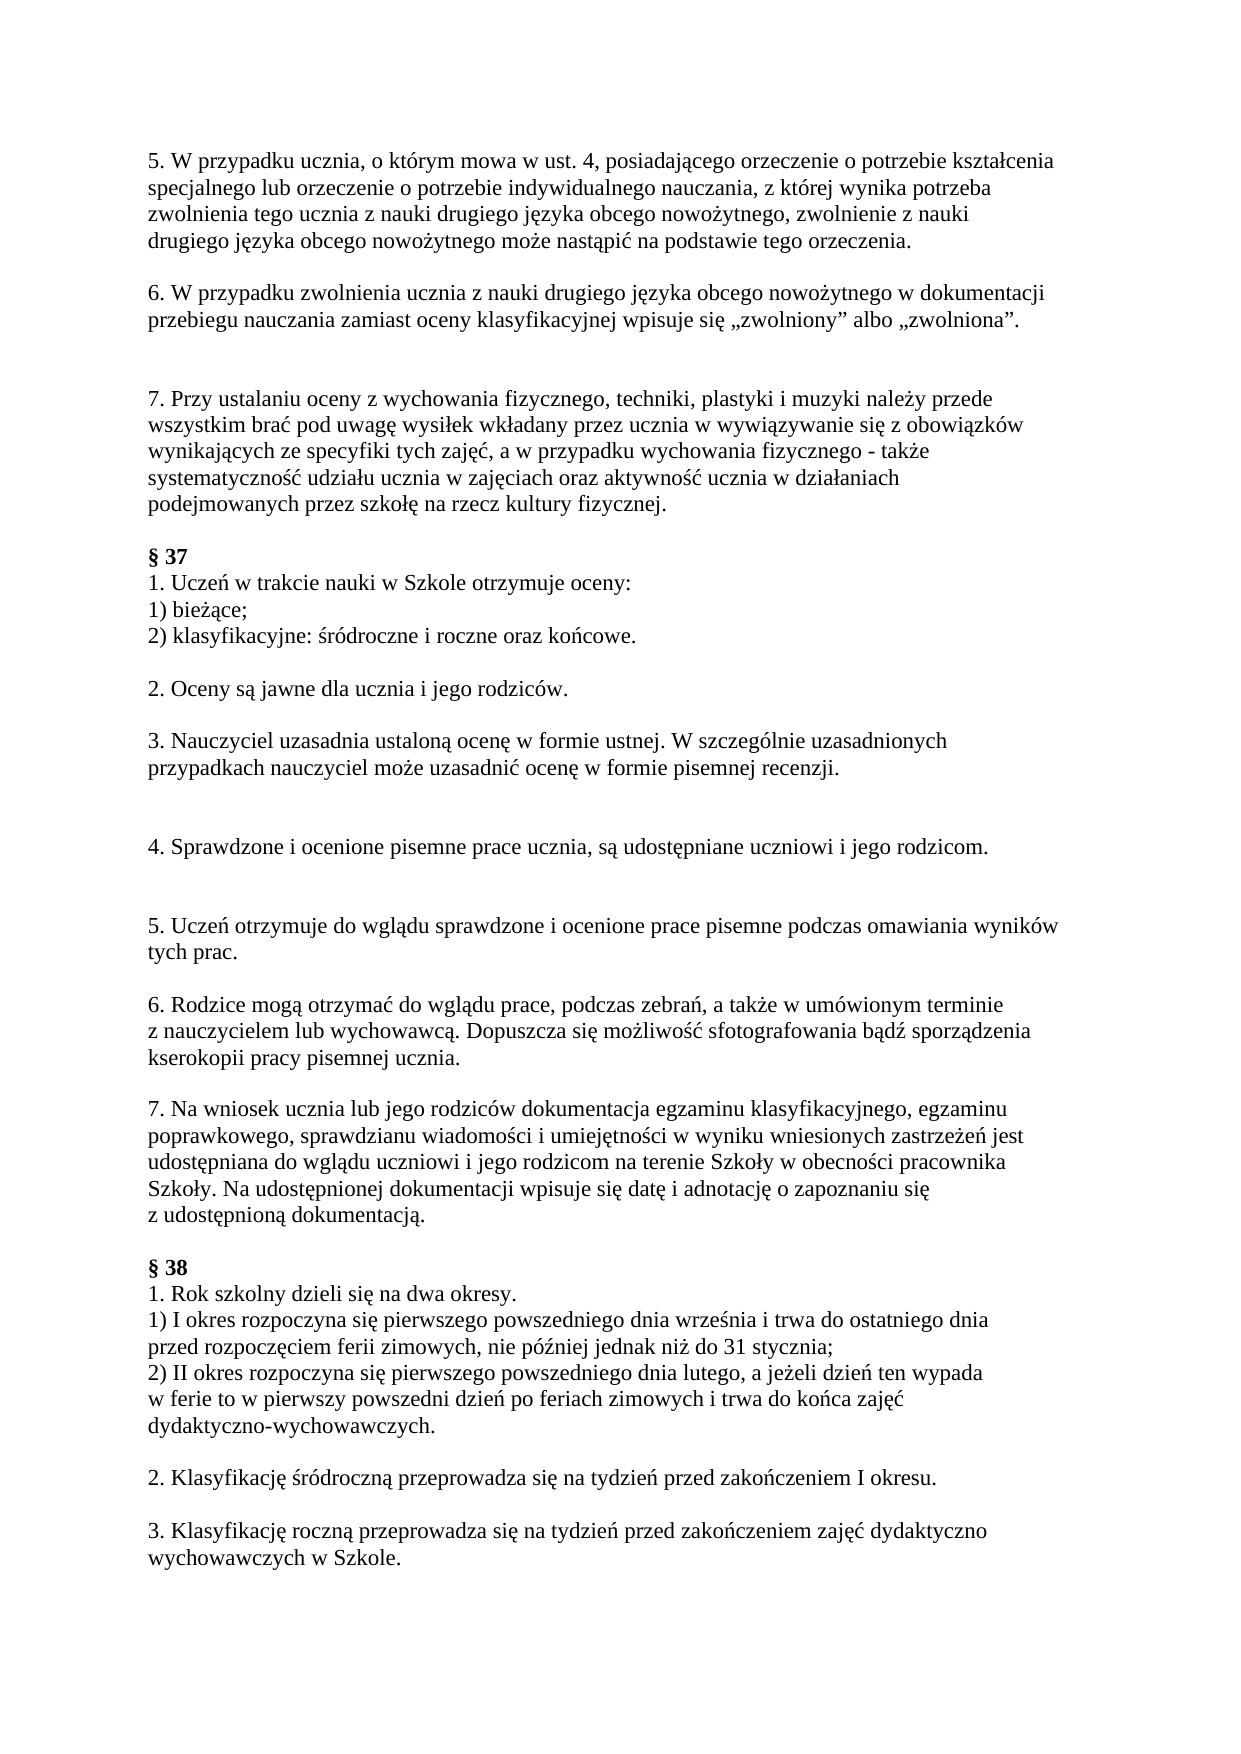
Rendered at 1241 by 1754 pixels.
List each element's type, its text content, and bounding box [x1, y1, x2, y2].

text z udostępnioną dokumentacją. [148, 1201, 1093, 1227]
text dydaktyczno-wychowawczych. [148, 1412, 1093, 1438]
text 3. Klasyfikację roczną przeprowadza się na tydzień przed zakończeniem zajęć dydaktyczno [148, 1517, 1093, 1543]
text w ferie to w pierwszy powszedni dzień po feriach zimowych i trwa do końca zajęć [148, 1385, 1093, 1412]
text 2. Klasyfikację śródroczną przeprowadza się na tydzień przed zakończeniem I okresu. [148, 1464, 1093, 1491]
text podejmowanych przez szkołę na rzecz kultury fizycznej. [148, 490, 1093, 517]
text 7. Przy ustalaniu oceny z wychowania fizycznego, techniki, plastyki i muzyki należy przede [148, 385, 1093, 411]
text 6. W przypadku zwolnienia ucznia z nauki drugiego języka obcego nowożytnego w dokumentacji [148, 279, 1093, 306]
text kserokopii pracy pisemnej ucznia. [148, 1044, 1093, 1070]
text wychowawczych w Szkole. [148, 1543, 1093, 1570]
text 6. Rodzice mogą otrzymać do wglądu prace, podczas zebrań, a także w umówionym terminie [148, 991, 1093, 1017]
text przebiegu nauczania zamiast oceny klasyfikacyjnej wpisuje się „zwolniony” albo „zwolniona”. [148, 306, 1093, 332]
text systematyczność udziału ucznia w zajęciach oraz aktywność ucznia w działaniach [148, 464, 1093, 490]
text Szkoły. Na udostępnionej dokumentacji wpisuje się datę i adnotację o zapoznaniu się [148, 1174, 1093, 1201]
text 1) I okres rozpoczyna się pierwszego powszedniego dnia września i trwa do ostatniego dnia [148, 1306, 1093, 1333]
text wszystkim brać pod uwagę wysiłek wkładany przez ucznia w wywiązywanie się z obowiązków [148, 411, 1093, 437]
text 4. Sprawdzone i ocenione pisemne prace ucznia, są udostępniane uczniowi i jego rodzicom. [148, 833, 1093, 859]
text wynikających ze specyfiki tych zajęć, a w przypadku wychowania fizycznego - także [148, 437, 1093, 464]
text poprawkowego, sprawdzianu wiadomości i umiejętności w wyniku wniesionych zastrzeżeń jest [148, 1122, 1093, 1148]
text 5. W przypadku ucznia, o którym mowa w ust. 4, posiadającego orzeczenie o potrzebie kształcenia [148, 148, 1093, 174]
text § 38 [148, 1254, 1093, 1280]
text przypadkach nauczyciel może uzasadnić ocenę w formie pisemnej recenzji. [148, 754, 1093, 780]
text 3. Nauczyciel uzasadnia ustaloną ocenę w formie ustnej. W szczególnie uzasadnionych [148, 727, 1093, 754]
text 2) klasyfikacyjne: śródroczne i roczne oraz końcowe. [148, 622, 1093, 648]
text 7. Na wniosek ucznia lub jego rodziców dokumentacja egzaminu klasyfikacyjnego, egzaminu [148, 1096, 1093, 1122]
text z nauczycielem lub wychowawcą. Dopuszcza się możliwość sfotografowania bądź sporządzenia [148, 1017, 1093, 1044]
text 1. Uczeń w trakcie nauki w Szkole otrzymuje oceny: [148, 569, 1093, 596]
text 1) bieżące; [148, 596, 1093, 622]
text przed rozpoczęciem ferii zimowych, nie później jednak niż do 31 stycznia; [148, 1333, 1093, 1359]
text § 37 [148, 543, 1093, 569]
text 1. Rok szkolny dzieli się na dwa okresy. [148, 1280, 1093, 1306]
text udostępniana do wglądu uczniowi i jego rodzicom na terenie Szkoły w obecności pracownika [148, 1148, 1093, 1174]
text 2) II okres rozpoczyna się pierwszego powszedniego dnia lutego, a jeżeli dzień ten wypada [148, 1359, 1093, 1385]
text tych prac. [148, 938, 1093, 964]
text zwolnienia tego ucznia z nauki drugiego języka obcego nowożytnego, zwolnienie z nauki [148, 200, 1093, 227]
text drugiego języka obcego nowożytnego może nastąpić na podstawie tego orzeczenia. [148, 227, 1093, 253]
text specjalnego lub orzeczenie o potrzebie indywidualnego nauczania, z której wynika potrzeba [148, 174, 1093, 200]
text 5. Uczeń otrzymuje do wglądu sprawdzone i ocenione prace pisemne podczas omawiania wyników [148, 912, 1093, 938]
text 2. Oceny są jawne dla ucznia i jego rodziców. [148, 675, 1093, 701]
